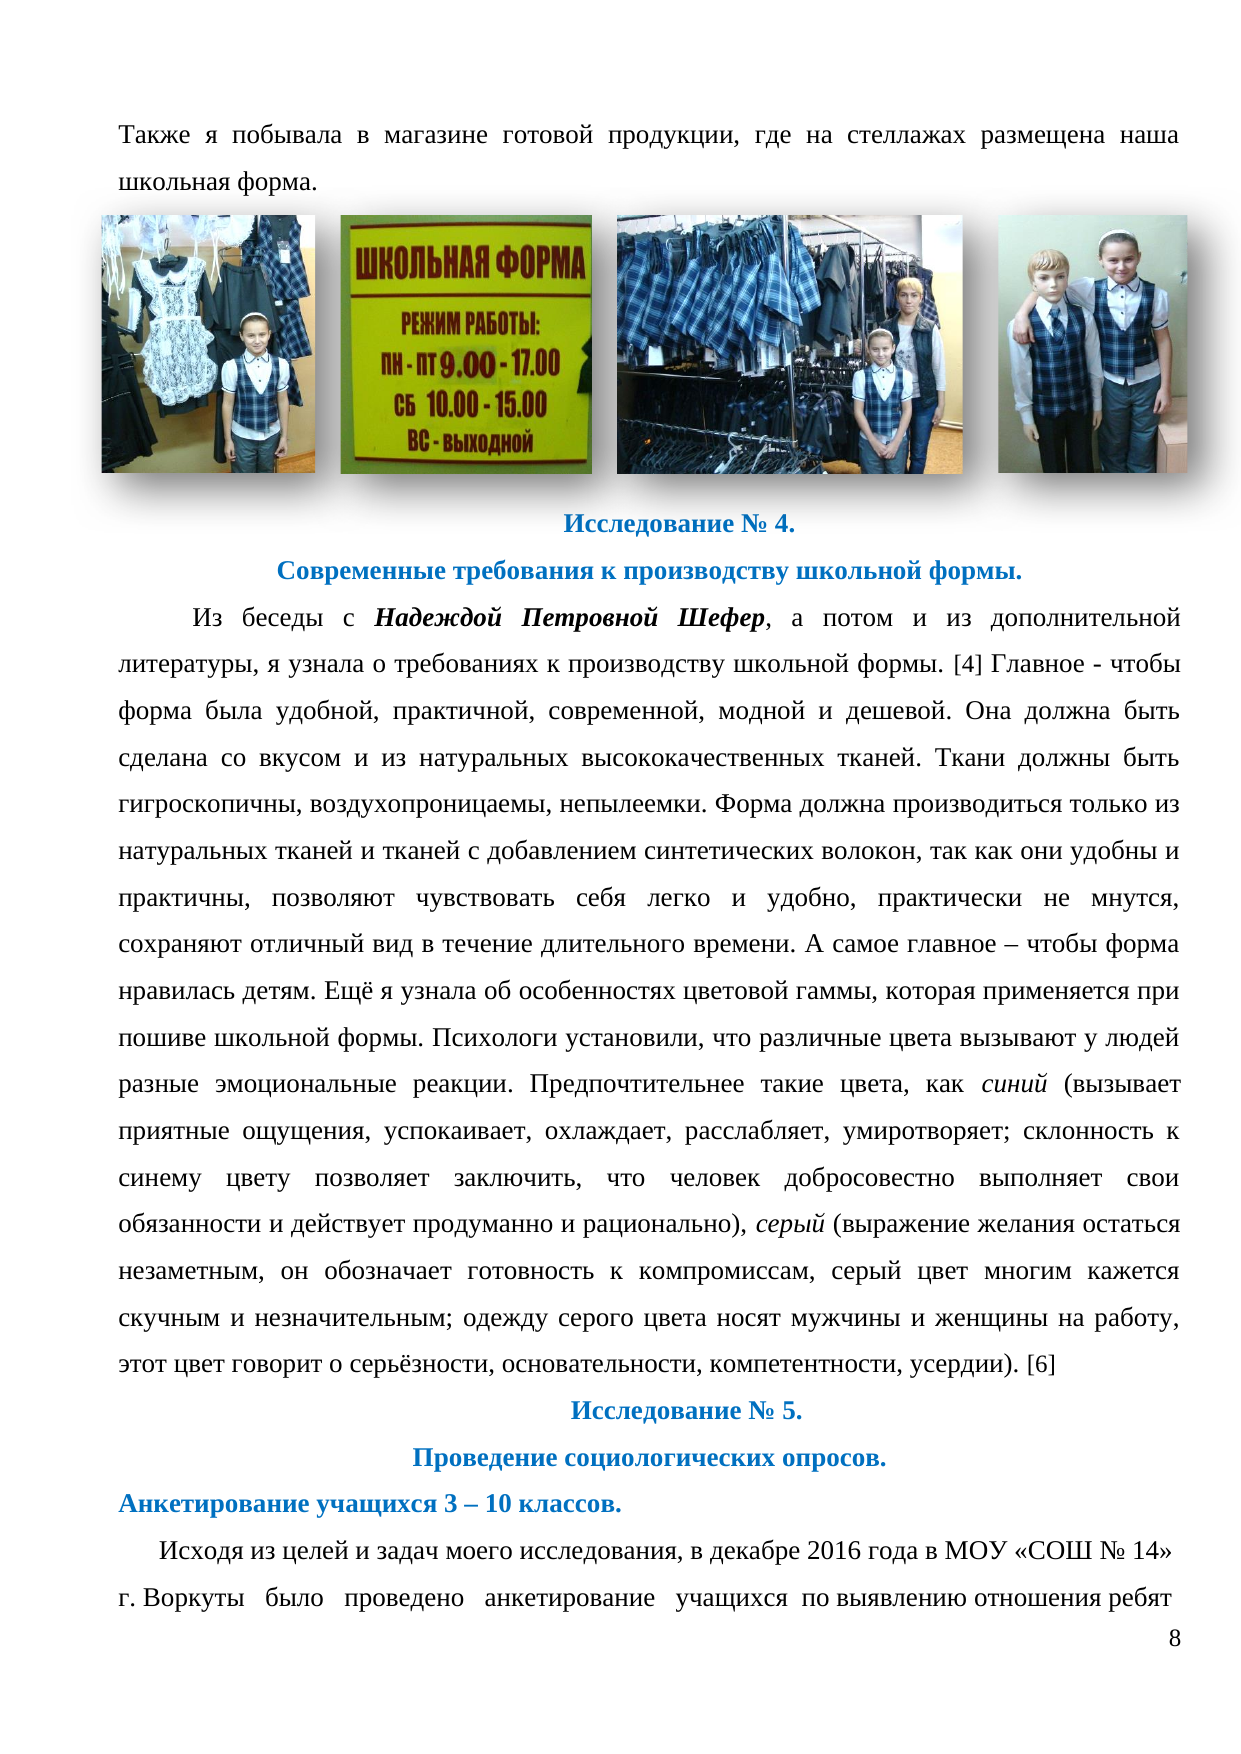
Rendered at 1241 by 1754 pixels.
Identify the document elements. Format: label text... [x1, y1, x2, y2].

picture [340, 215, 592, 474]
picture [617, 215, 963, 474]
text Исследование № 4. [118, 514, 1181, 538]
text Также я побывала в магазине готовой продукции, где на стеллажах размещена наша школьная форма. [118, 118, 1181, 196]
text Исходя из целей и задач моего исследования, в декабре 2016 года в МОУ «СОШ № 14» г. Воркуты было проведено анкетирование учащихся по выявлению отношения ребят [118, 1534, 1181, 1612]
text Исследование № 5. [118, 1394, 1181, 1425]
picture [998, 215, 1188, 473]
picture [101, 215, 316, 473]
text Анкетирование учащихся 3 – 10 классов. [118, 1487, 1181, 1518]
text Проведение социологических опросов. [118, 1441, 1181, 1472]
text Из беседы с Надеждой Петровной Шефер, а потом и из дополнительной литературы, я узнала о требованиях к производству школьной формы. [4] Главное - чтобы форма была удобной, практичной, современной, модной и дешевой. Она должна быть сделана со вкусом и из натуральных высококачественных тканей. Ткани должны быть гигроскопичны, воздухопроницаемы, непылеемки. Форма должна производиться только из натуральных тканей и тканей с добавлением синтетических волокон, так как они удобны и практичны, позволяют чувствовать себя легко и удобно, практически не мнутся, сохраняют отличный вид в течение длительного времени. А самое главное – чтобы форма нравилась детям. Ещё я узнала об особенностях цветовой гаммы, которая применяется при пошиве школьной формы. Психологи установили, что различные цвета вызывают у людей разные эмоциональные реакции. Предпочтительнее такие цвета, как синий (вызывает приятные ощущения, успокаивает, охлаждает, расслабляет, умиротворяет; склонность к синему цвету позволяет заключить, что человек добросовестно выполняет свои обязанности и действует продуманно и рационально), серый (выражение желания остаться незаметным, он обозначает готовность к компромиссам, серый цвет многим кажется скучным и незначительным; одежду серого цвета носят мужчины и женщины на работу, этот цвет говорит о серьёзности, основательности, компетентности, усердии). [6] [118, 601, 1181, 1378]
text Современные требования к производству школьной формы. [118, 554, 1181, 585]
